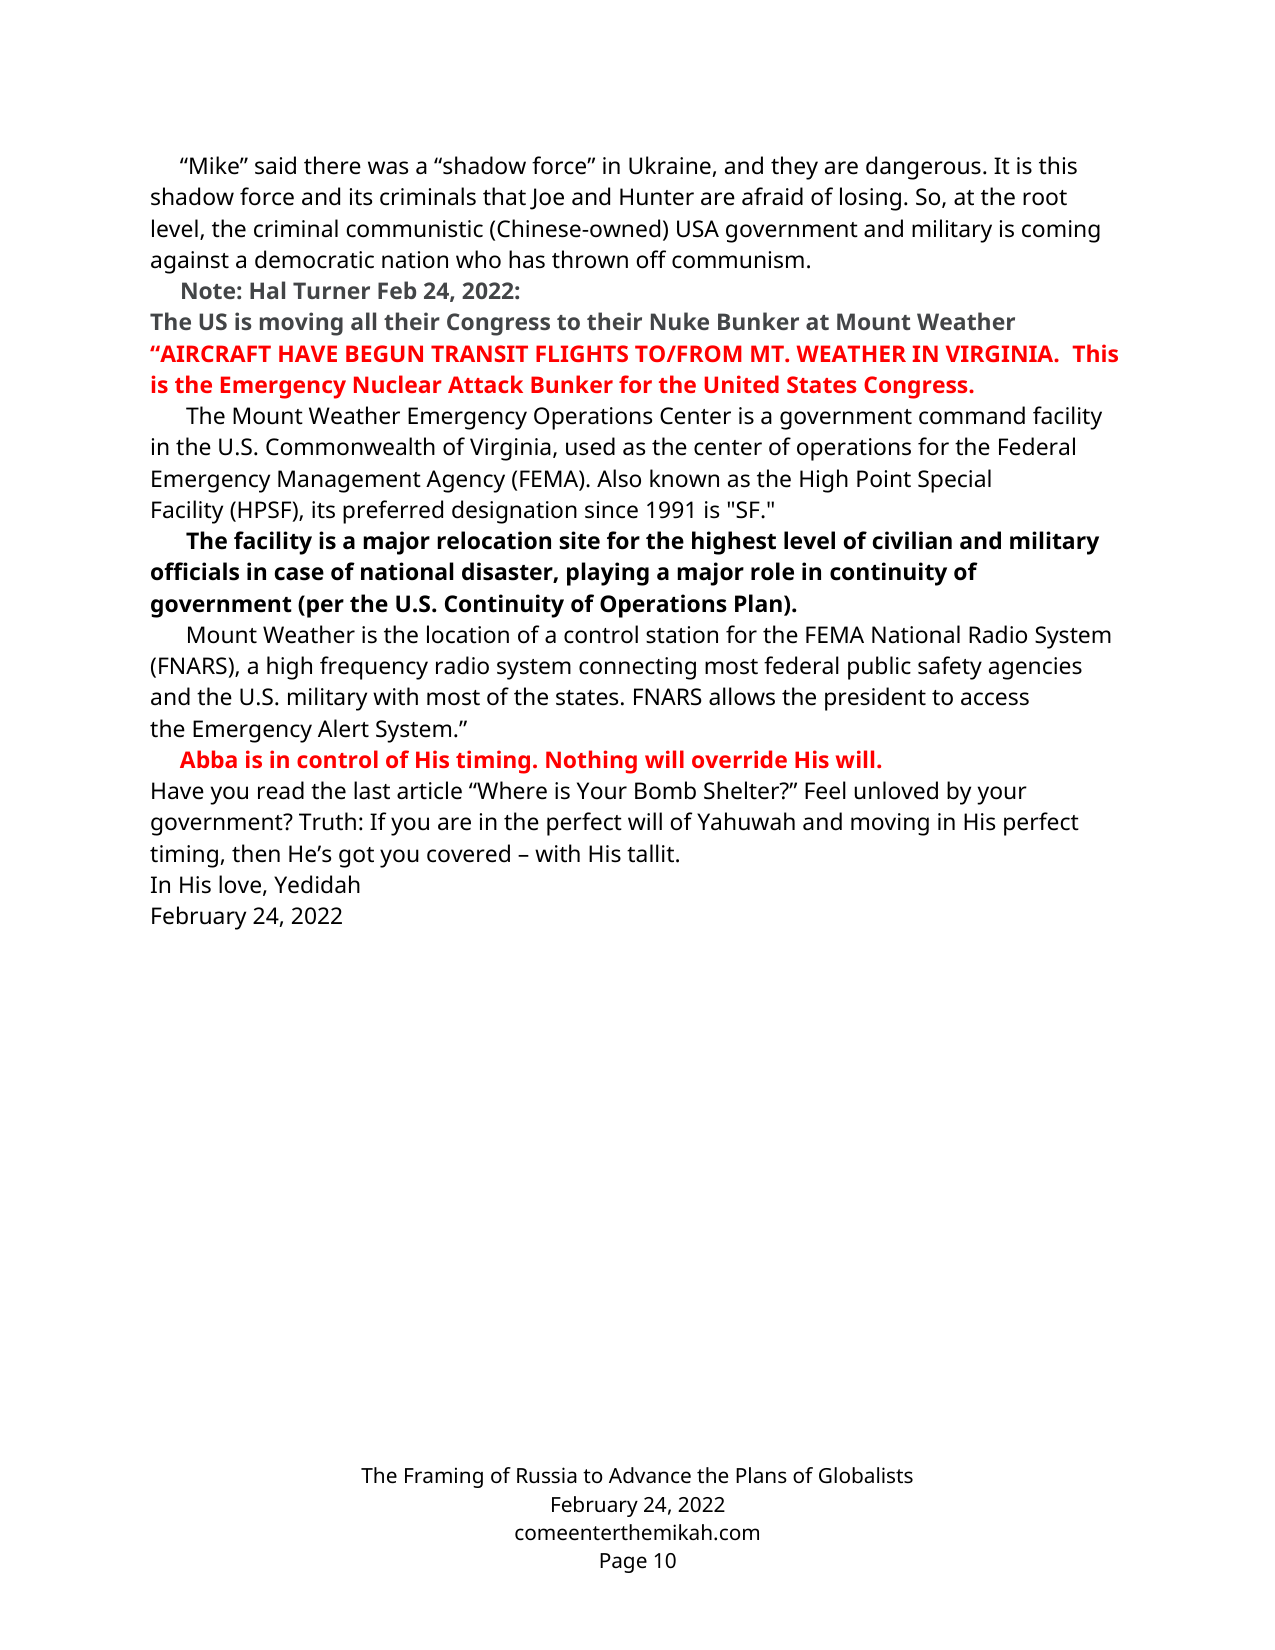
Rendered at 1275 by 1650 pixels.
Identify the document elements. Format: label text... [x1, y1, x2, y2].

text In His love, Yedidah [150, 869, 1125, 900]
text “AIRCRAFT HAVE BEGUN TRANSIT FLIGHTS TO/FROM MT. WEATHER IN VIRGINIA. This is the Emergency Nuclear Attack Bunker for the United States Congress. [150, 337, 1125, 400]
text February 24, 2022 [150, 900, 1125, 931]
text The Mount Weather Emergency Operations Center is a government command facility in the U.S. Commonwealth of Virginia, used as the center of operations for the Federal Emergency Management Agency (FEMA). Also known as the High Point Special Facility (HPSF), its preferred designation since 1991 is "SF." [150, 400, 1125, 525]
text Mount Weather is the location of a control station for the FEMA National Radio System (FNARS), a high frequency radio system connecting most federal public safety agencies and the U.S. military with most of the states. FNARS allows the president to access the Emergency Alert System.” [150, 619, 1125, 744]
text Note: Hal Turner Feb 24, 2022: [150, 275, 1125, 306]
text The US is moving all their Congress to their Nuke Bunker at Mount Weather [150, 306, 1125, 337]
text Abba is in control of His timing. Nothing will override His will. [150, 744, 1125, 775]
text The facility is a major relocation site for the highest level of civilian and military officials in case of national disaster, playing a major role in continuity of government (per the U.S. Continuity of Operations Plan). [150, 525, 1125, 619]
text Have you read the last article “Where is Your Bomb Shelter?” Feel unloved by your government? Truth: If you are in the perfect will of Yahuwah and moving in His perfect timing, then He’s got you covered – with His tallit. [150, 775, 1125, 869]
text “Mike” said there was a “shadow force” in Ukraine, and they are dangerous. It is this shadow force and its criminals that Joe and Hunter are afraid of losing. So, at the root level, the criminal communistic (Chinese-owned) USA government and military is coming against a democratic nation who has thrown off communism. [150, 150, 1125, 275]
